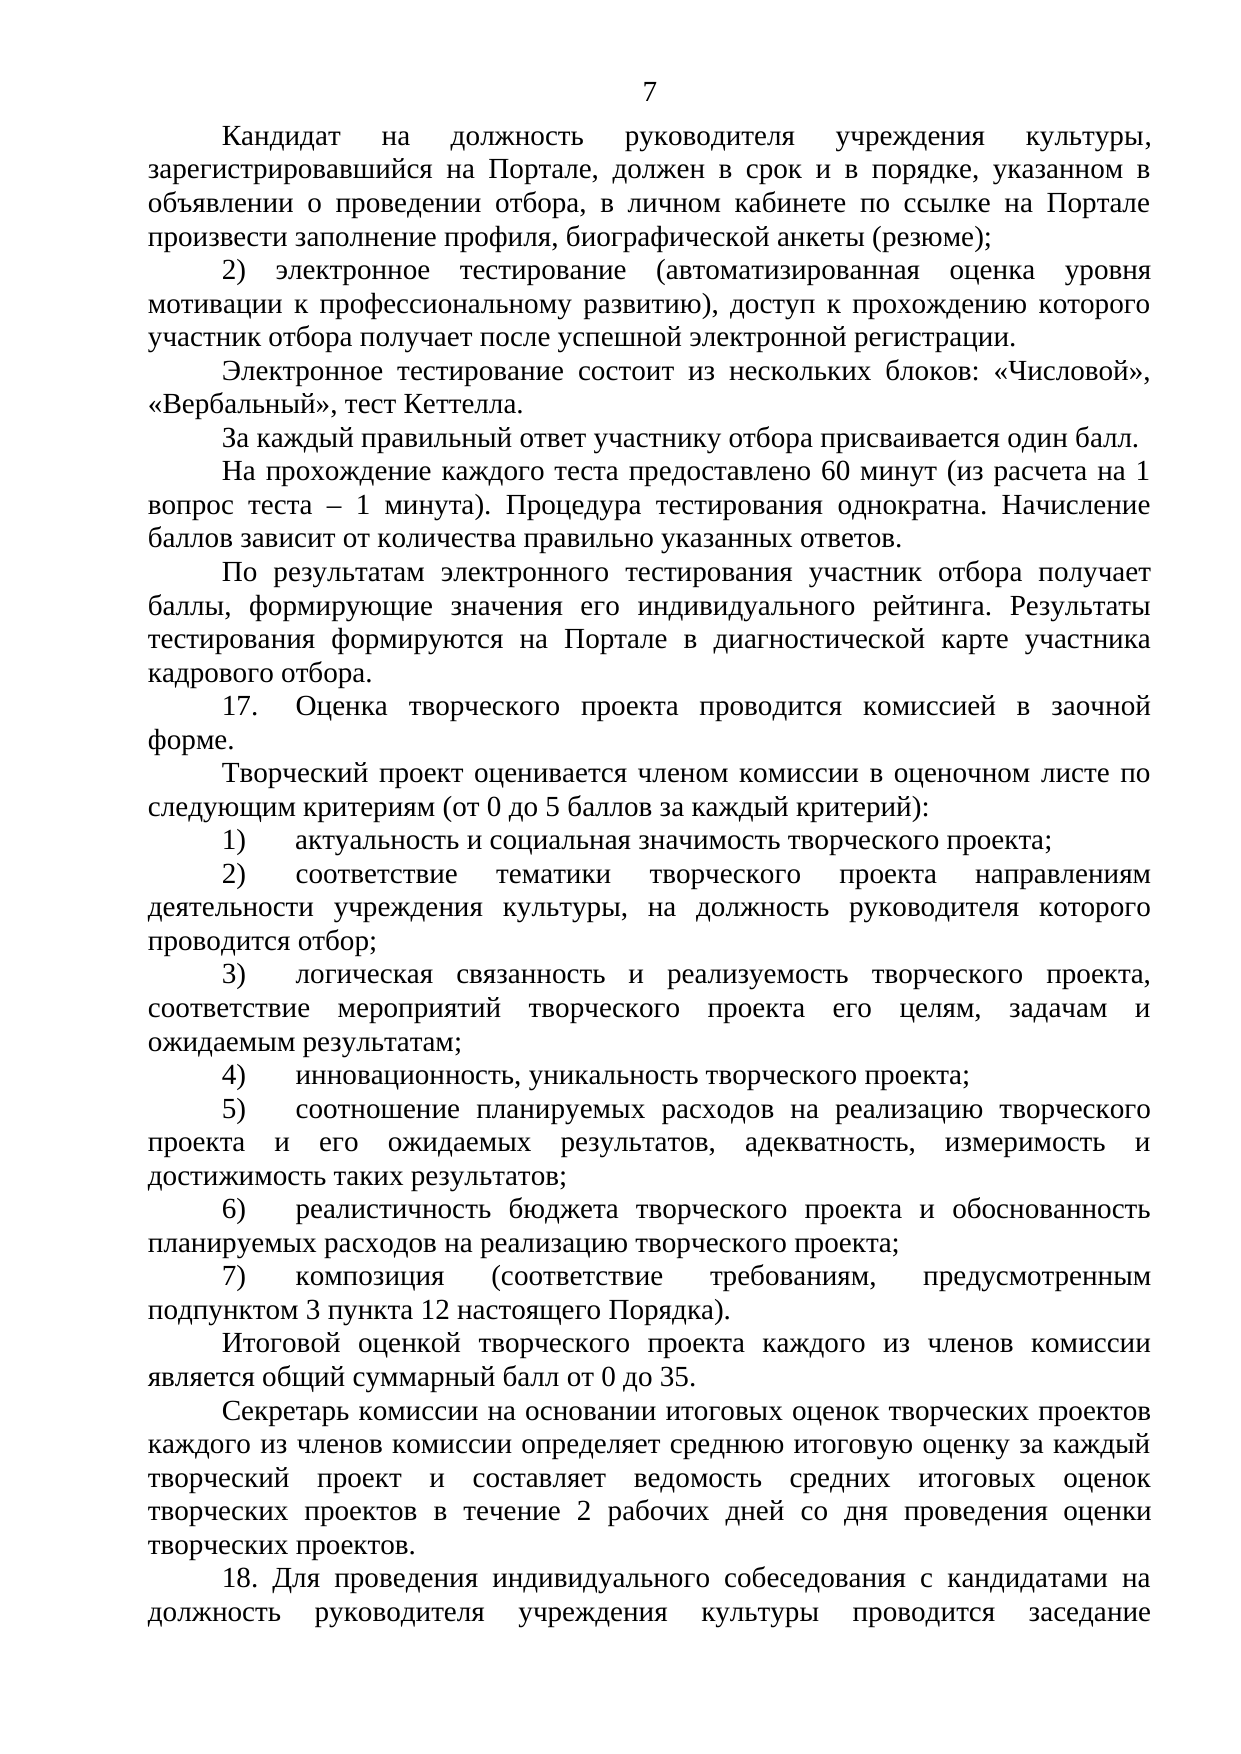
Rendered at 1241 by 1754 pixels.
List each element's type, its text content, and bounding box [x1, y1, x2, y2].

text 3) логическая связанность и реализуемость творческого проекта, соответствие мероприятий творческого проекта его целям, задачам и ожидаемым результатам; [148, 957, 1152, 1057]
text Итоговой оценкой творческого проекта каждого из членов комиссии является общий суммарный балл от 0 до 35. [148, 1326, 1152, 1393]
text 2) электронное тестирование (автоматизированная оценка уровня мотивации к профессиональному развитию), доступ к прохождению которого участник отбора получает после успешной электронной регистрации. [148, 252, 1152, 353]
text За каждый правильный ответ участнику отбора присваивается один балл. [148, 420, 1152, 453]
list актуальность и социальная значимость творческого проекта; [222, 822, 1152, 856]
text На прохождение каждого теста предоставлено 60 минут (из расчета на 1 вопрос теста – 1 минута). Процедура тестирования однократна. Начисление баллов зависит от количества правильно указанных ответов. [148, 453, 1152, 554]
text Электронное тестирование состоит из нескольких блоков: «Числовой», «Вербальный», тест Кеттелла. [148, 353, 1152, 420]
text 17. Оценка творческого проекта проводится комиссией в заочной форме. [148, 688, 1152, 755]
list соответствие тематики творческого проекта направлениям деятельности учреждения культуры, на должность руководителя которого проводится отбор; [148, 856, 1152, 957]
text 4) инновационность, уникальность творческого проекта; [148, 1057, 1152, 1091]
text 7) композиция (соответствие требованиям, предусмотренным подпунктом 3 пункта 12 настоящего Порядка). [148, 1258, 1152, 1326]
text Секретарь комиссии на основании итоговых оценок творческих проектов каждого из членов комиссии определяет среднюю итоговую оценку за каждый творческий проект и составляет ведомость средних итоговых оценок творческих проектов в течение 2 рабочих дней со дня проведения оценки творческих проектов. [148, 1393, 1152, 1560]
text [148, 1560, 1152, 1627]
text Кандидат на должность руководителя учреждения культуры, зарегистрировавшийся на Портале, должен в срок и в порядке, указанном в объявлении о проведении отбора, в личном кабинете по ссылке на Портале произвести заполнение профиля, биографической анкеты (резюме); [148, 118, 1152, 252]
text 5) соотношение планируемых расходов на реализацию творческого проекта и его ожидаемых результатов, адекватность, измеримость и достижимость таких результатов; [148, 1091, 1152, 1191]
text По результатам электронного тестирования участник отбора получает баллы, формирующие значения его индивидуального рейтинга. Результаты тестирования формируются на Портале в диагностической карте участника кадрового отбора. [148, 554, 1152, 688]
text 6) реалистичность бюджета творческого проекта и обоснованность планируемых расходов на реализацию творческого проекта; [148, 1191, 1152, 1258]
text Творческий проект оценивается членом комиссии в оценочном листе по следующим критериям (от 0 до 5 баллов за каждый критерий): [148, 755, 1152, 822]
